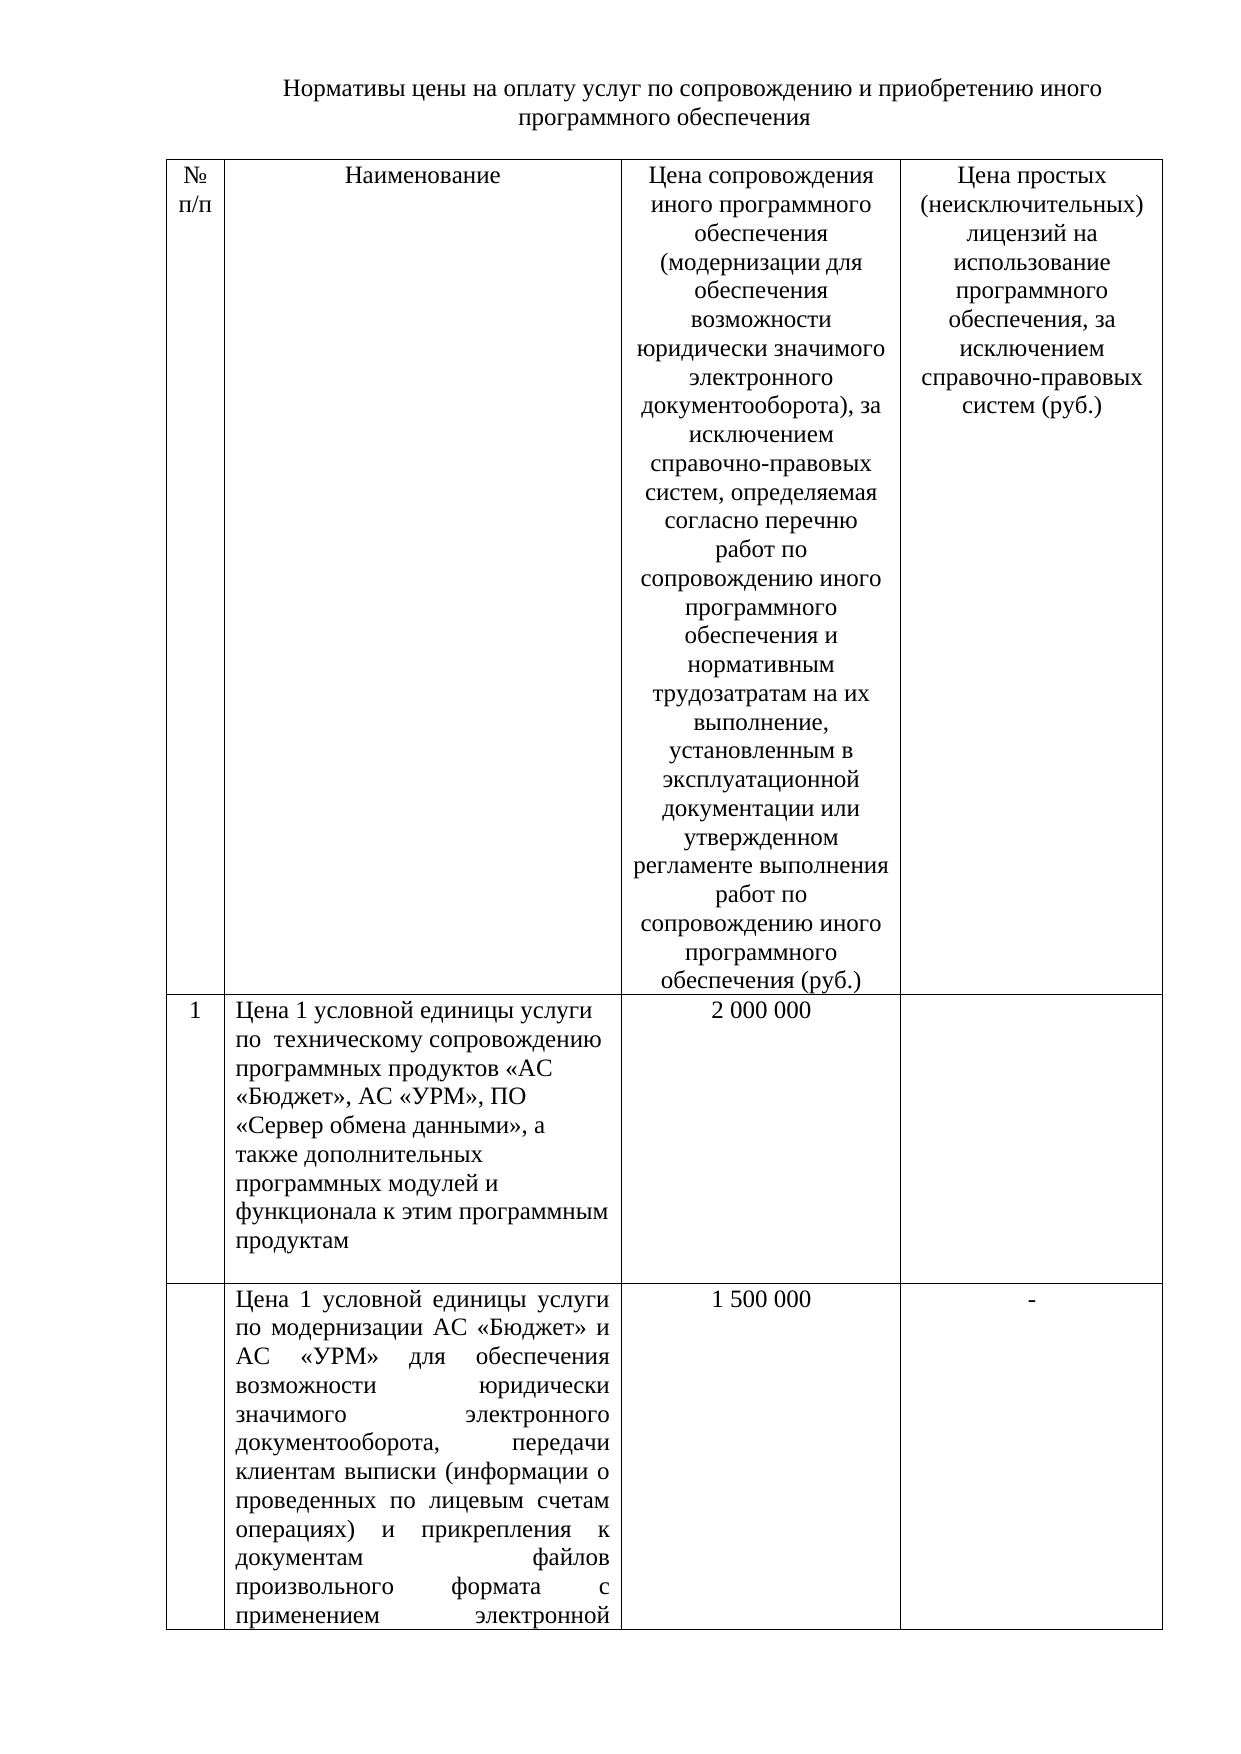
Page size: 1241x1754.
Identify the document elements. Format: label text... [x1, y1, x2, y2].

table_cell 1 500 000 [622, 1284, 900, 1629]
table_cell 2 000 000 [622, 995, 900, 1283]
table_header Наименование [225, 160, 621, 994]
table_cell [901, 995, 1162, 1283]
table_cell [225, 1284, 621, 1629]
table_header Цена простых (неисключительных) лицензий на использование программного обеспечения, за исключением справочно-правовых систем (руб.) [901, 160, 1162, 994]
table_header № п/п [167, 160, 224, 994]
table_cell [167, 1284, 224, 1629]
table_cell - [901, 1284, 1162, 1629]
table_header Цена сопровождения иного программного обеспечения (модернизации для обеспечения возможности юридически значимого электронного документооборота), за исключением справочно-правовых систем, определяемая согласно перечню работ по сопровождению иного программного обеспечения и нормативным трудозатратам на их выполнение, установленным в эксплуатационной документации или утвержденном регламенте выполнения работ по сопровождению иного программного обеспечения (руб.) [622, 160, 900, 994]
table_cell 1 [167, 995, 224, 1283]
text Нормативы цены на оплату услуг по сопровождению и приобретению иного программного обеспечения [177, 73, 1152, 131]
table_cell Цена 1 условной единицы услуги по техническому сопровождению программных продуктов «АС «Бюджет», АС «УРМ», ПО «Сервер обмена данными», а также дополнительных программных модулей и функционала к этим программным продуктам [225, 995, 621, 1283]
